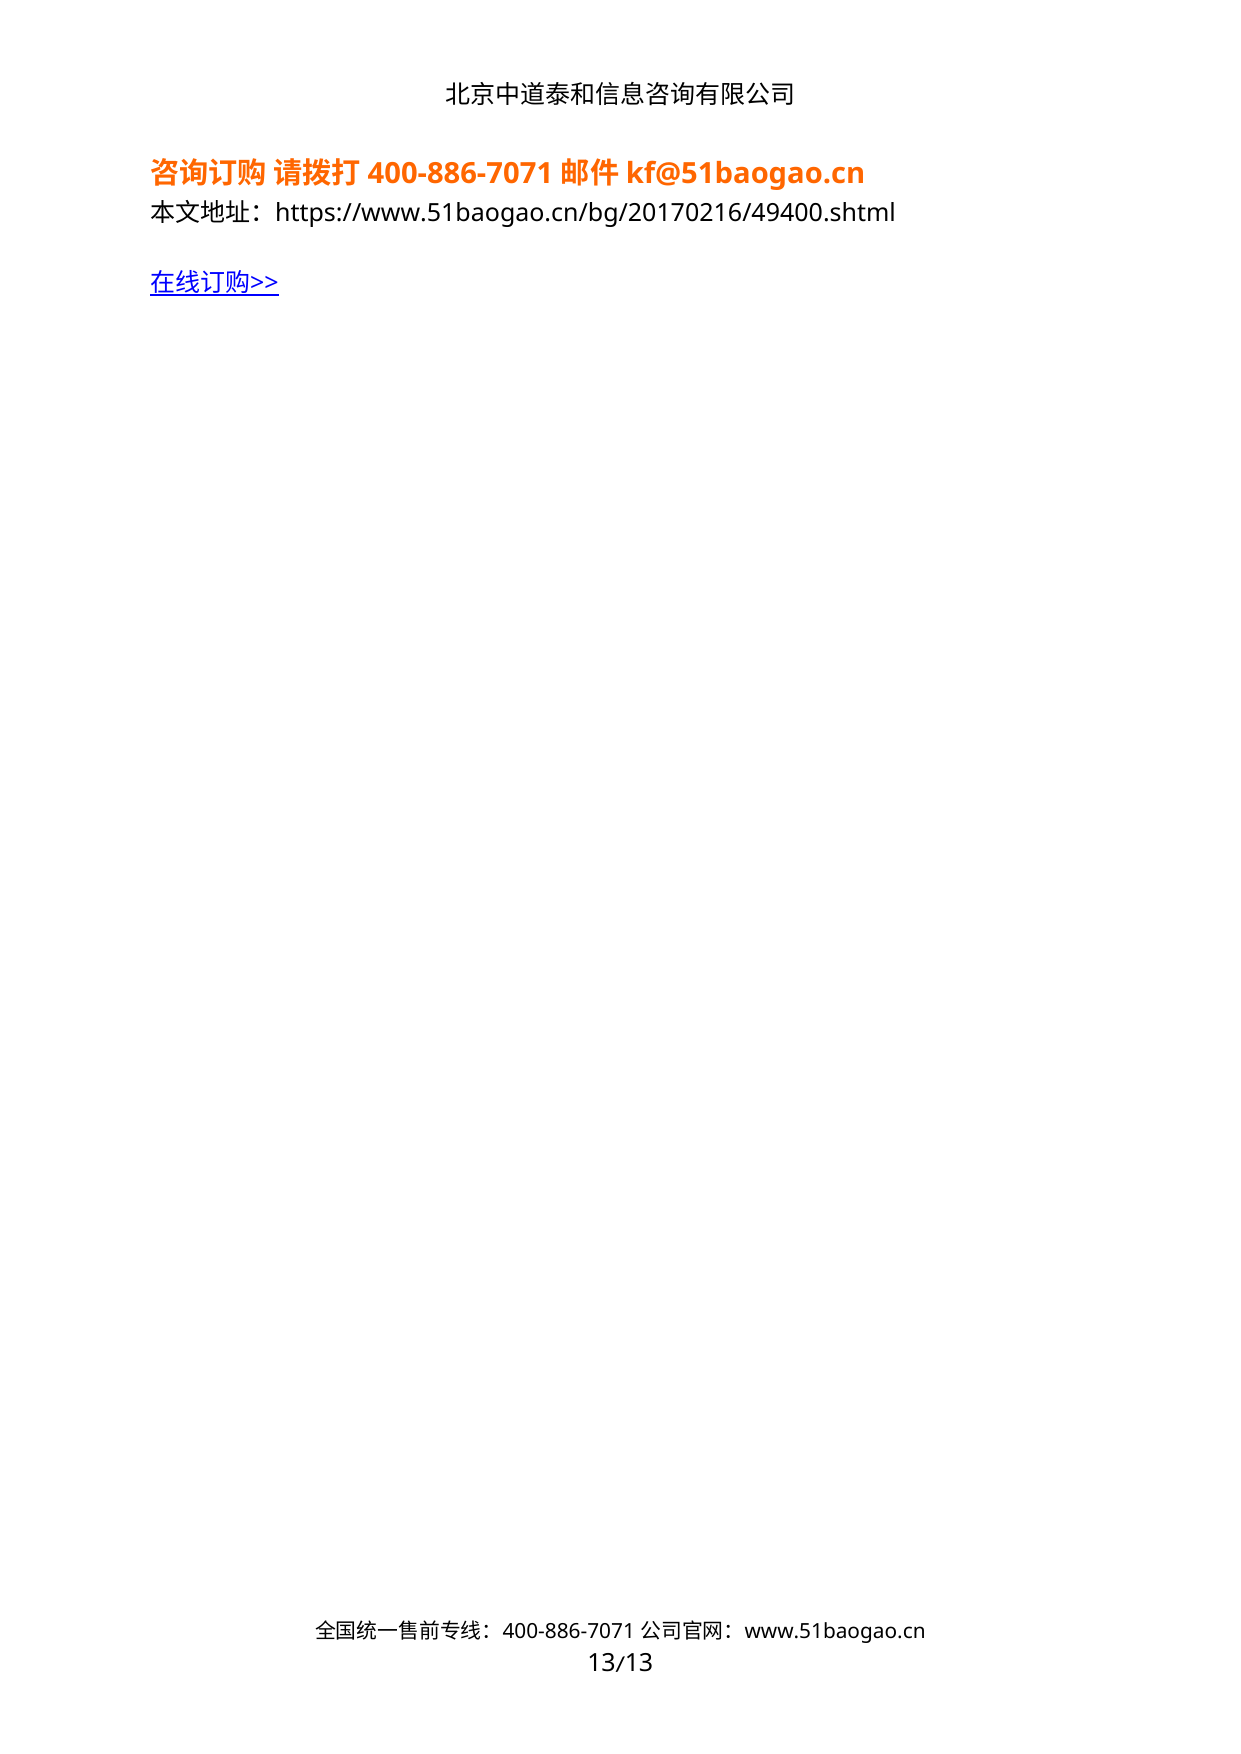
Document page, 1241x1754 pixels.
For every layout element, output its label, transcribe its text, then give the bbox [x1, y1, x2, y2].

text 在线订购>> [150, 229, 1090, 299]
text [150, 150, 1090, 229]
